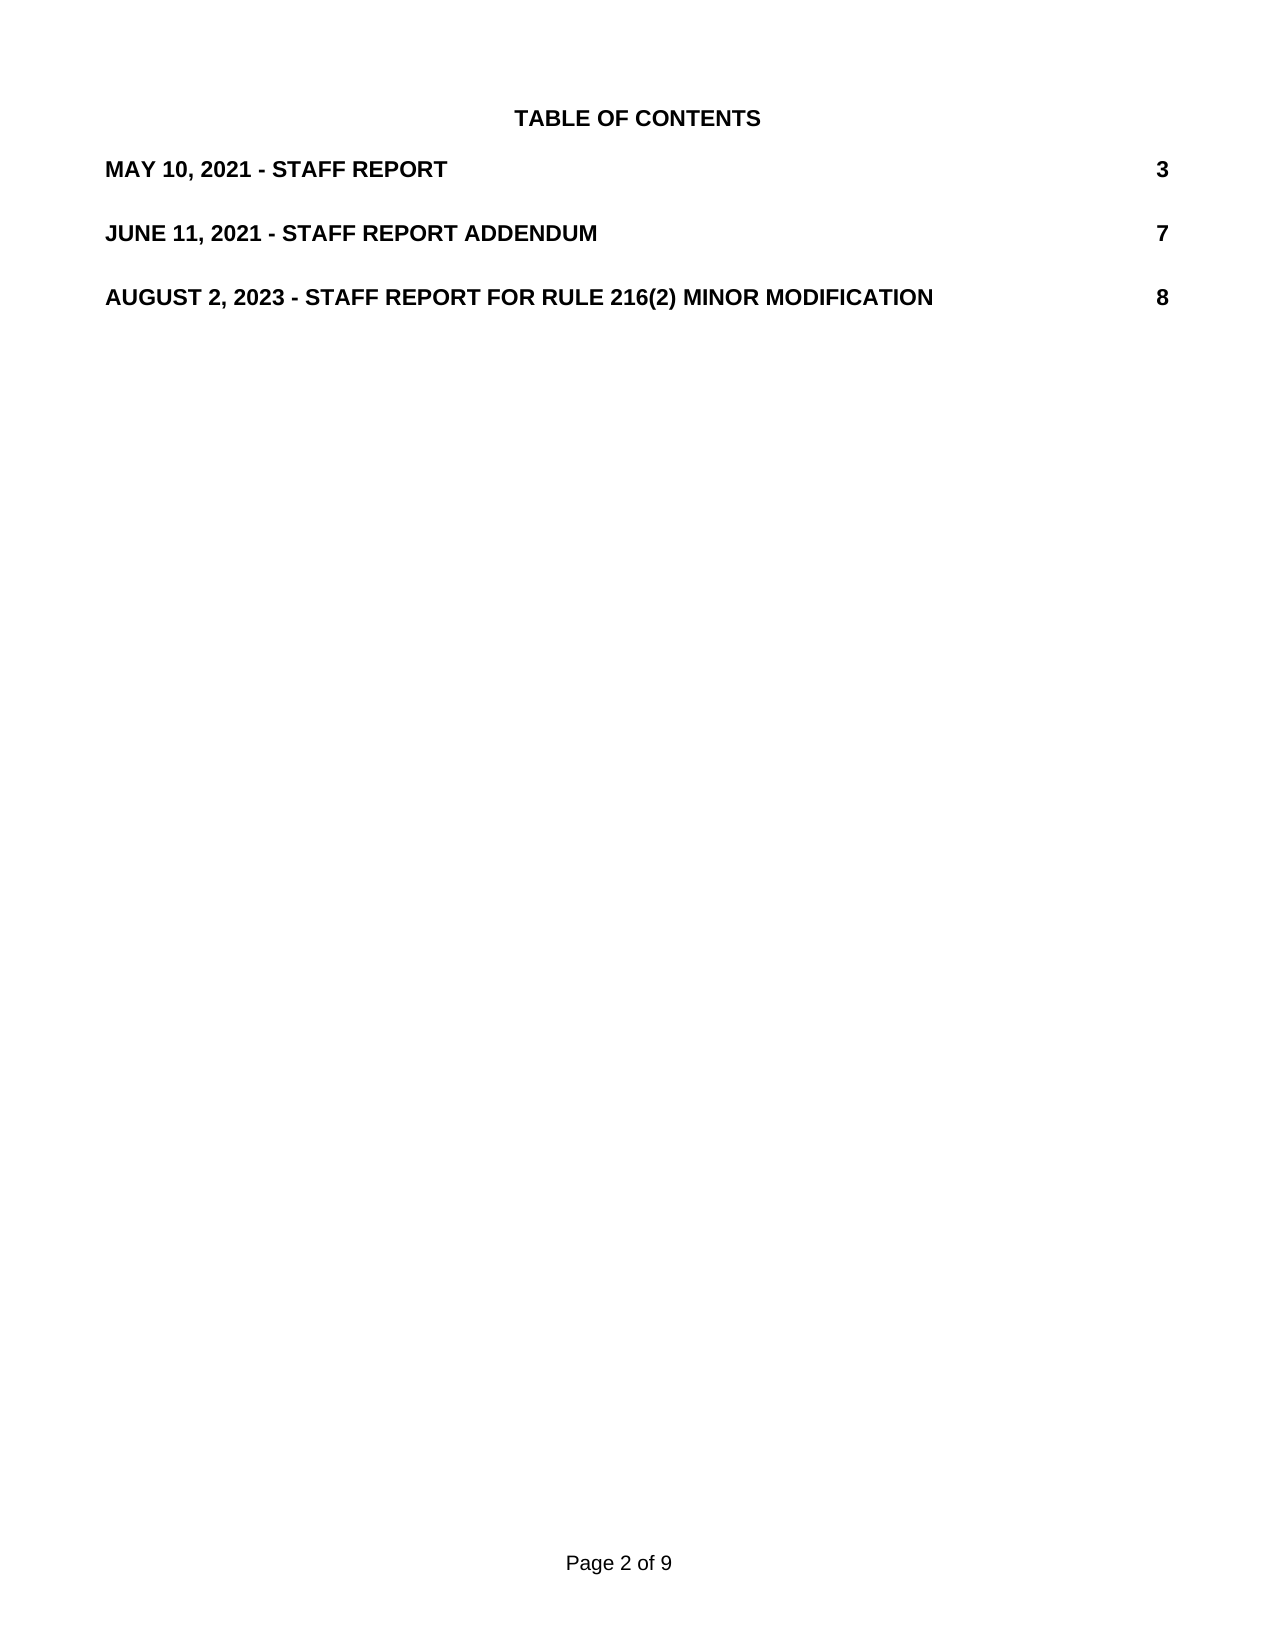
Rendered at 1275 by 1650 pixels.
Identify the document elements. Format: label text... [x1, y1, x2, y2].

text TABLE OF CONTENTS [105, 105, 1170, 131]
text JUNE 11, 2021 - STAFF REPORT ADDENDUM 7 [105, 220, 1170, 247]
text MAY 10, 2021 - STAFF REPORT 3 [105, 156, 1170, 183]
text AUGUST 2, 2023 - STAFF REPORT FOR RULE 216(2) MINOR MODIFICATION 8 [105, 284, 1170, 310]
